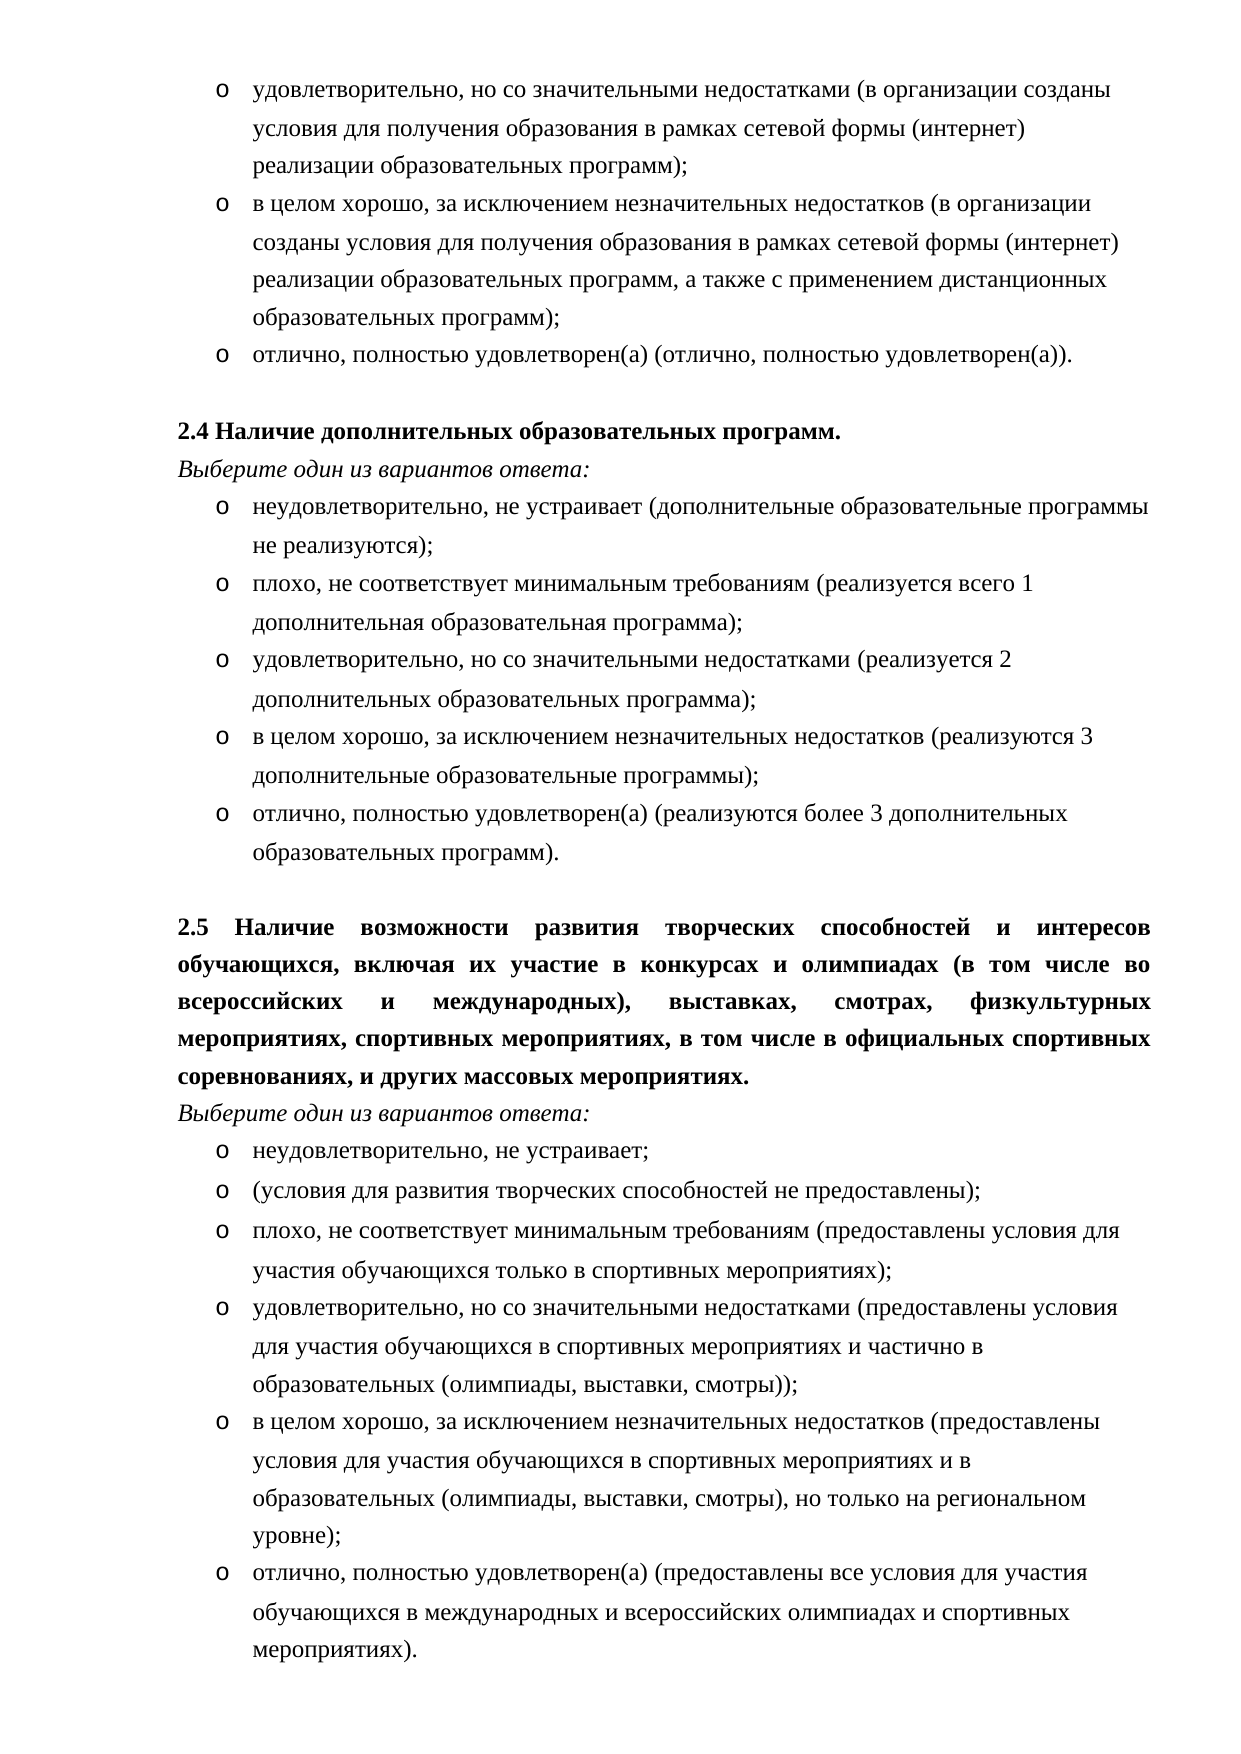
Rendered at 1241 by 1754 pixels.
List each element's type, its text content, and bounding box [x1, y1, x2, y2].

text 2.4 Наличие дополнительных образовательных программ. [177, 416, 1152, 445]
text Выберите один из вариантов ответа: [177, 454, 1152, 482]
list в целом хорошо, за исключением незначительных недостатков (реализуются 3 дополнительные образовательные программы); [215, 721, 1152, 789]
list в целом хорошо, за исключением незначительных недостатков (предоставлены условия для участия обучающихся в спортивных мероприятиях и в образовательных (олимпиады, выставки, смотры), но только на региональном уровне); [215, 1406, 1152, 1549]
list отлично, полностью удовлетворен(а) (предоставлены все условия для участия обучающихся в международных и всероссийских олимпиадах и спортивных мероприятиях). [215, 1557, 1152, 1663]
list отлично, полностью удовлетворен(а) (отлично, полностью удовлетворен(а)). [215, 339, 1152, 370]
list в целом хорошо, за исключением незначительных недостатков (в организации созданы условия для получения образования в рамках сетевой формы (интернет) реализации образовательных программ, а также с применением дистанционных образовательных программ); [215, 188, 1152, 331]
list (условия для развития творческих способностей не предоставлены); [215, 1175, 1152, 1206]
list удовлетворительно, но со значительными недостатками (в организации созданы условия для получения образования в рамках сетевой формы (интернет) реализации образовательных программ); [215, 74, 1152, 179]
text 2.5 Наличие возможности развития творческих способностей и интересов обучающихся, включая их участие в конкурсах и олимпиадах (в том числе во всероссийских и международных), выставках, смотрах, физкультурных мероприятиях, спортивных мероприятиях, в том числе в официальных спортивных соревнованиях, и других массовых мероприятиях. [177, 912, 1152, 1089]
list отлично, полностью удовлетворен(а) (реализуются более 3 дополнительных образовательных программ). [215, 798, 1152, 866]
text Выберите один из вариантов ответа: [177, 1098, 1152, 1127]
list неудовлетворительно, не устраивает; [215, 1135, 1152, 1166]
list неудовлетворительно, не устраивает (дополнительные образовательные программы не реализуются); [215, 491, 1152, 559]
list удовлетворительно, но со значительными недостатками (предоставлены условия для участия обучающихся в спортивных мероприятиях и частично в образовательных (олимпиады, выставки, смотры)); [215, 1292, 1152, 1397]
list плохо, не соответствует минимальным требованиям (реализуется всего 1 дополнительная образовательная программа); [215, 568, 1152, 636]
list плохо, не соответствует минимальным требованиям (предоставлены условия для участия обучающихся только в спортивных мероприятиях); [215, 1215, 1152, 1283]
list удовлетворительно, но со значительными недостатками (реализуется 2 дополнительных образовательных программа); [215, 644, 1152, 712]
